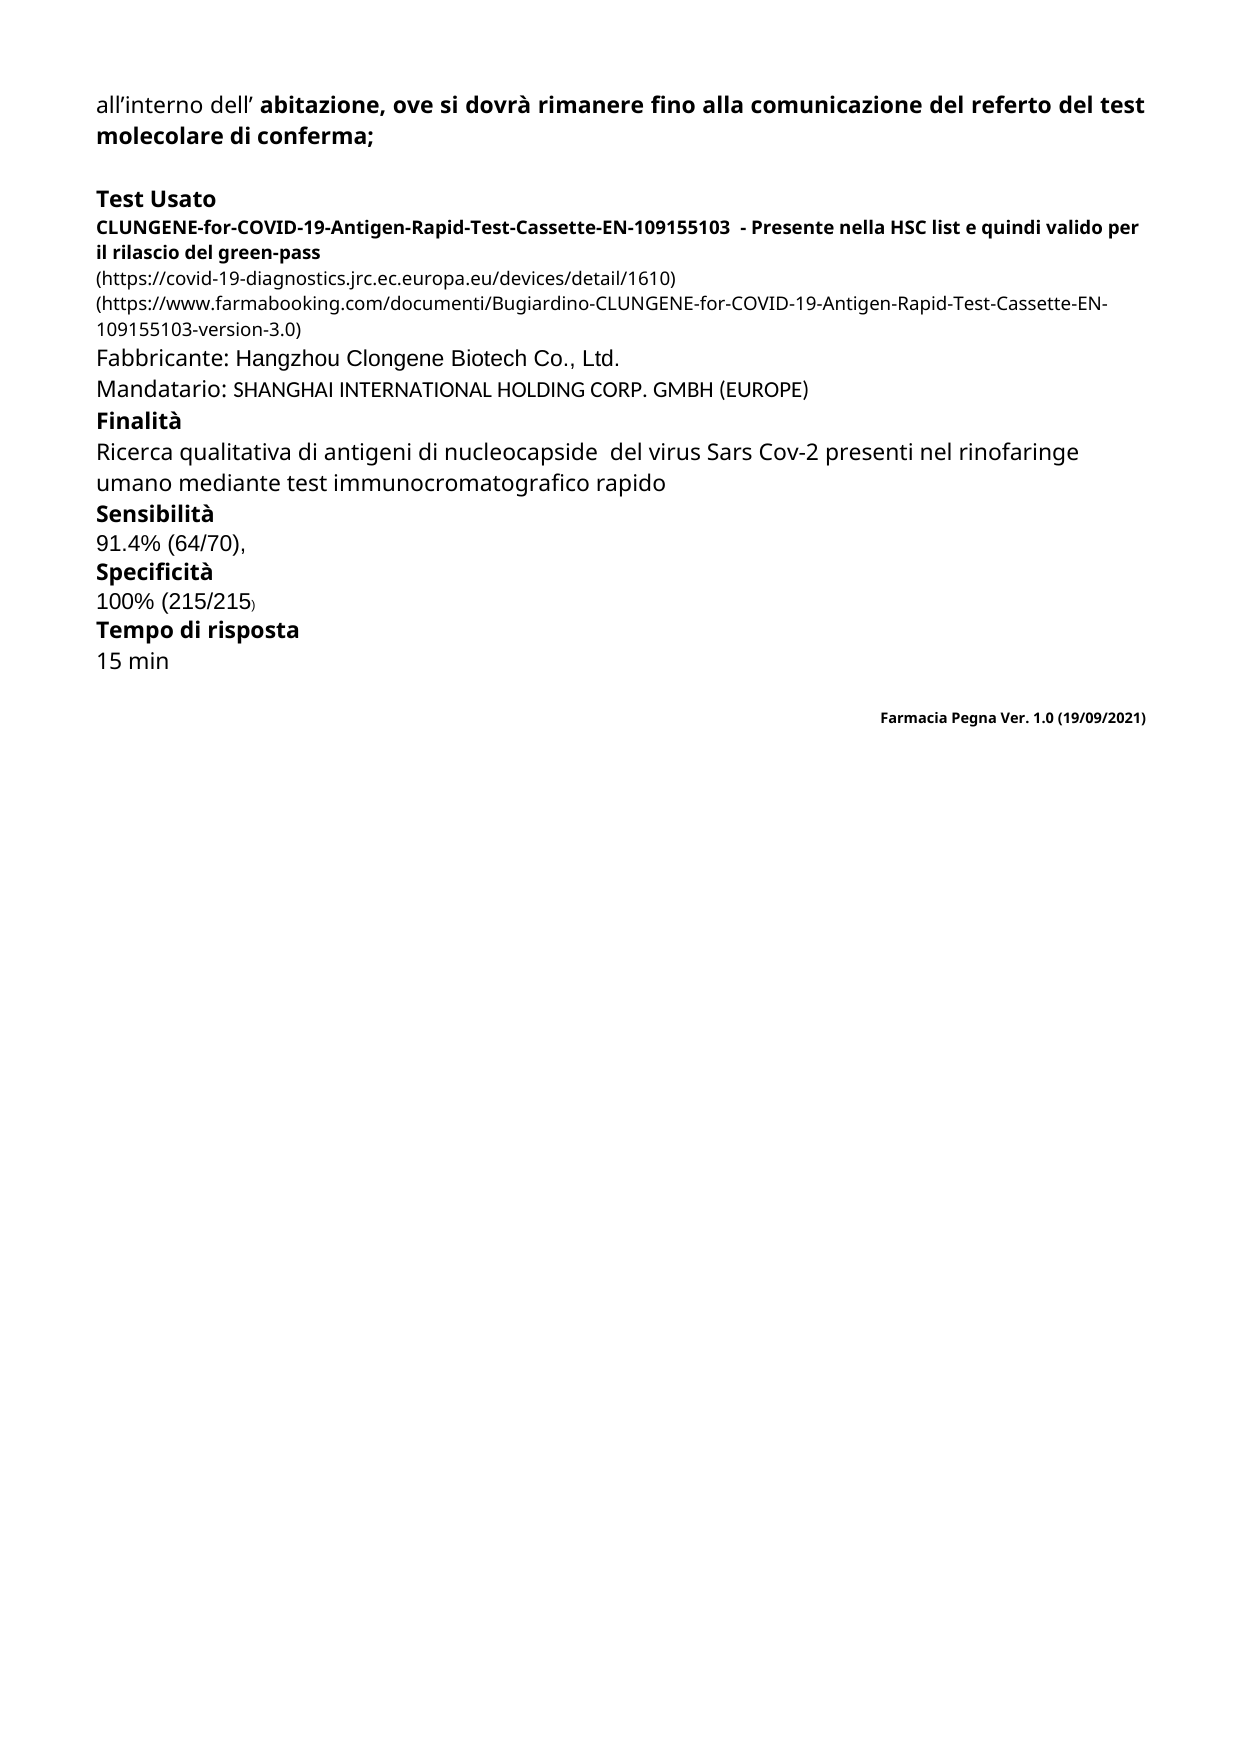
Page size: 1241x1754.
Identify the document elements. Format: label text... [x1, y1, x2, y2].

text Farmacia Pegna Ver. 1.0 (19/09/2021) [96, 708, 1146, 728]
text CLUNGENE-for-COVID-19-Antigen-Rapid-Test-Cassette-EN-109155103 - Presente nella HSC list e quindi valido per il rilascio del green-pass [96, 214, 1146, 265]
text Sensibilità [96, 498, 1146, 530]
text (https://covid-19-diagnostics.jrc.ec.europa.eu/devices/detail/1610) [96, 265, 1146, 291]
text Specificità [96, 556, 1146, 587]
text Mandatario: SHANGHAI INTERNATIONAL HOLDING CORP. GMBH (EUROPE) [96, 373, 1146, 404]
text 100% (215/215) [96, 588, 1146, 614]
text Fabbricante: Hangzhou Clongene Biotech Co., Ltd. [96, 342, 1146, 373]
text Finalità [96, 404, 1146, 436]
text (https://www.farmabooking.com/documenti/Bugiardino-CLUNGENE-for-COVID-19-Antigen-Rapid-Test-Cassette-EN-109155103-version-3.0) [96, 291, 1146, 342]
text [96, 89, 1146, 151]
text 15 min [96, 645, 1146, 677]
text Test Usato [96, 183, 1146, 214]
text 91.4% (64/70), [96, 530, 1146, 556]
text Tempo di risposta [96, 614, 1146, 645]
text Ricerca qualitativa di antigeni di nucleocapside del virus Sars Cov-2 presenti nel rinofaringe umano mediante test immunocromatografico rapido [96, 436, 1146, 498]
